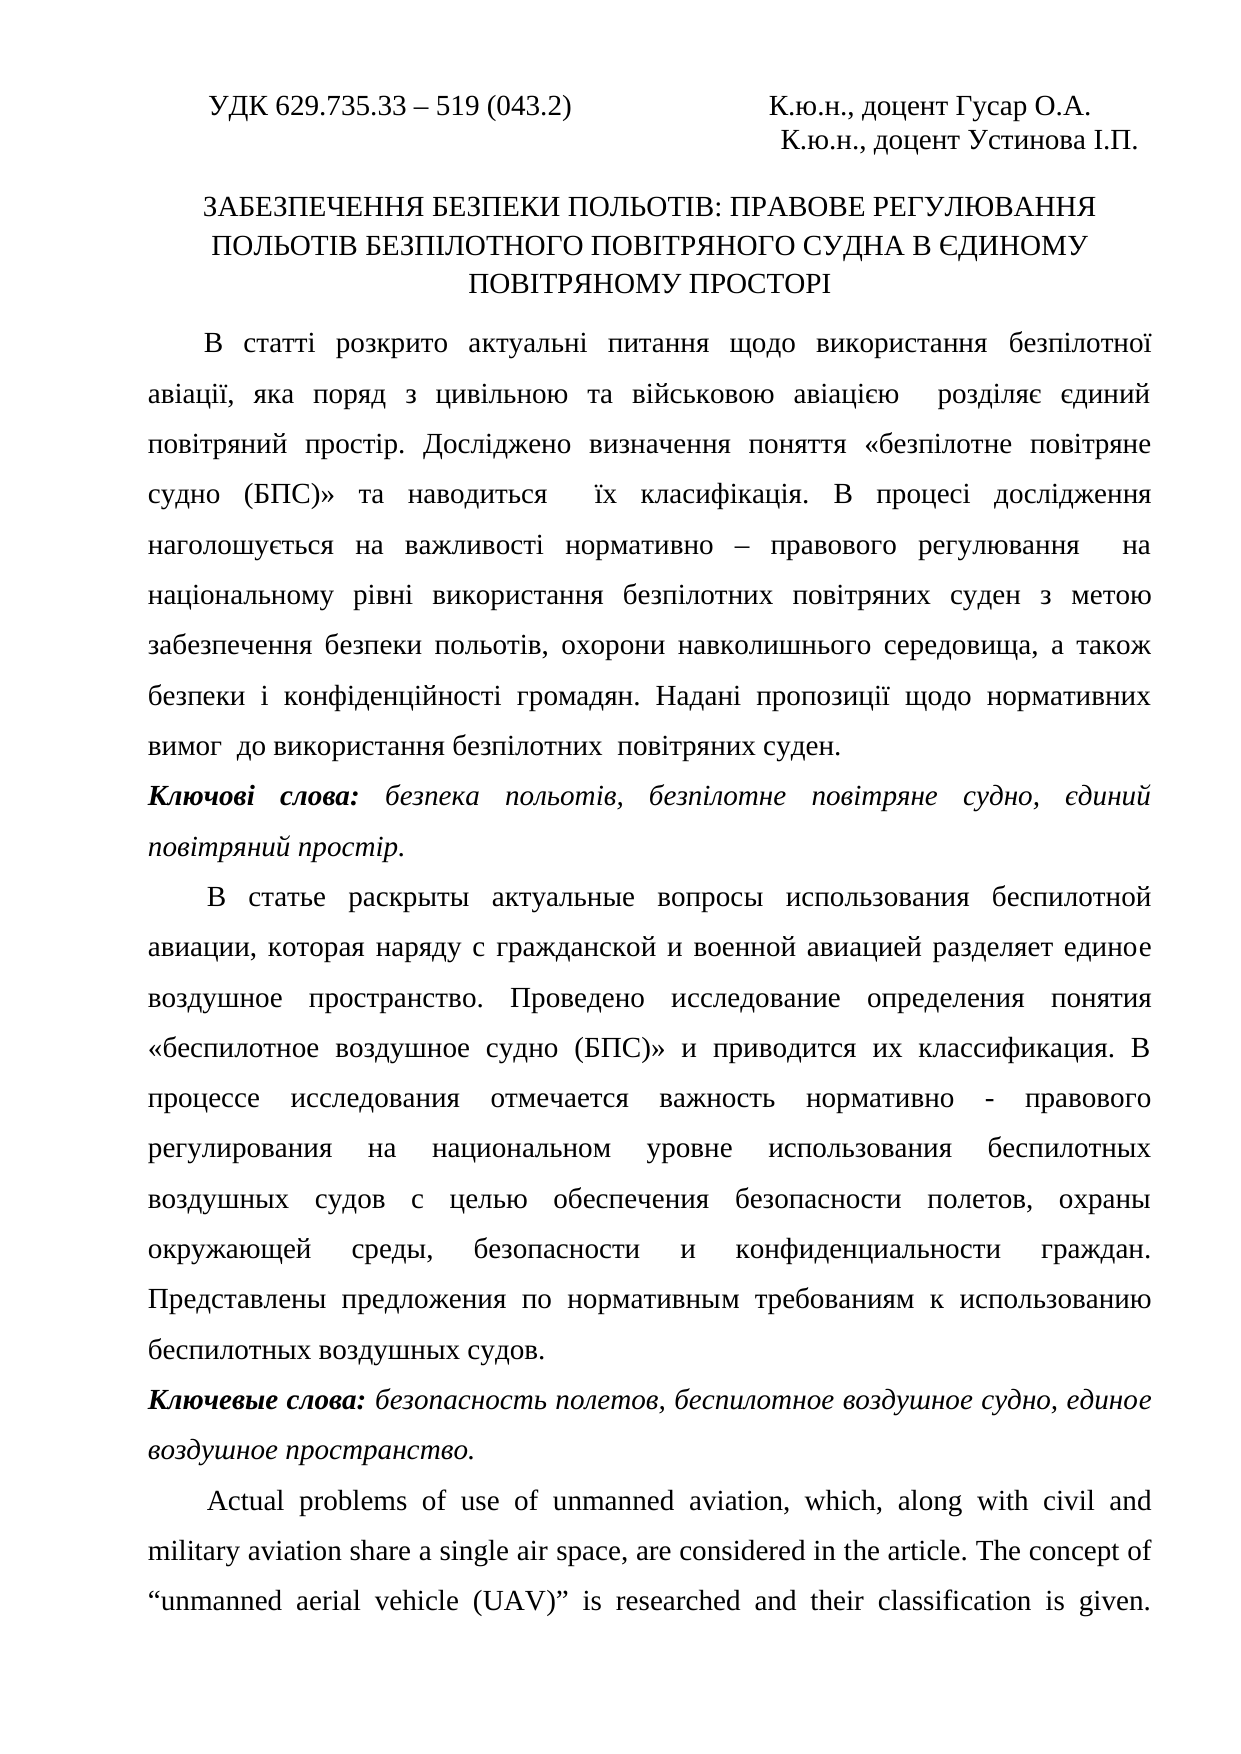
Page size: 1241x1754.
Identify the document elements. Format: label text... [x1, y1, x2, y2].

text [148, 1483, 1152, 1617]
text В статье раскрыты актуальные вопросы использования беспилотной авиации, которая наряду с гражданской и военной авиацией разделяет единое воздушное пространство. Проведено исследование определения понятия «беспилотное воздушное судно (БПС)» и приводится их классификация. В процессе исследования отмечается важность нормативно - правового регулирования на национальном уровне использования беспилотных воздушных судов с целью обеспечения безопасности полетов, охраны окружающей среды, безопасности и конфиденциальности граждан. Представлены предложения по нормативным требованиям к использованию беспилотных воздушных судов. [148, 879, 1152, 1365]
text В статті розкрито актуальні питання щодо використання безпілотної авіації, яка поряд з цивільною та військовою авіацією розділяє єдиний повітряний простір. Досліджено визначення поняття «безпілотне повітряне судно (БПС)» та наводиться їх класифікація. В процесі дослідження наголошується на важливості нормативно – правового регулювання на національному рівні використання безпілотних повітряних суден з метою забезпечення безпеки польотів, охорони навколишнього середовища, а також безпеки і конфіденційності громадян. Надані пропозиції щодо нормативних вимог до використання безпілотних повітряних суден. [148, 326, 1152, 762]
text Ключевые слова: безопасность полетов, беспилотное воздушное судно, единое воздушное пространство. [148, 1382, 1152, 1466]
text ЗАБЕЗПЕЧЕННЯ БЕЗПЕКИ ПОЛЬОТІВ: ПРАВОВЕ РЕГУЛЮВАННЯ ПОЛЬОТІВ БЕЗПІЛОТНОГО ПОВІТРЯНОГО СУДНА В ЄДИНОМУ ПОВІТРЯНОМУ ПРОСТОРІ [148, 189, 1152, 300]
text К.ю.н., доцент Устинова І.П. [148, 122, 1152, 156]
text УДК 629.735.33 – 519 (043.2) К.ю.н., доцент Гусар О.А. [148, 88, 1152, 122]
text Ключові слова: безпека польотів, безпілотне повітряне судно, єдиний повітряний простір. [148, 778, 1152, 862]
